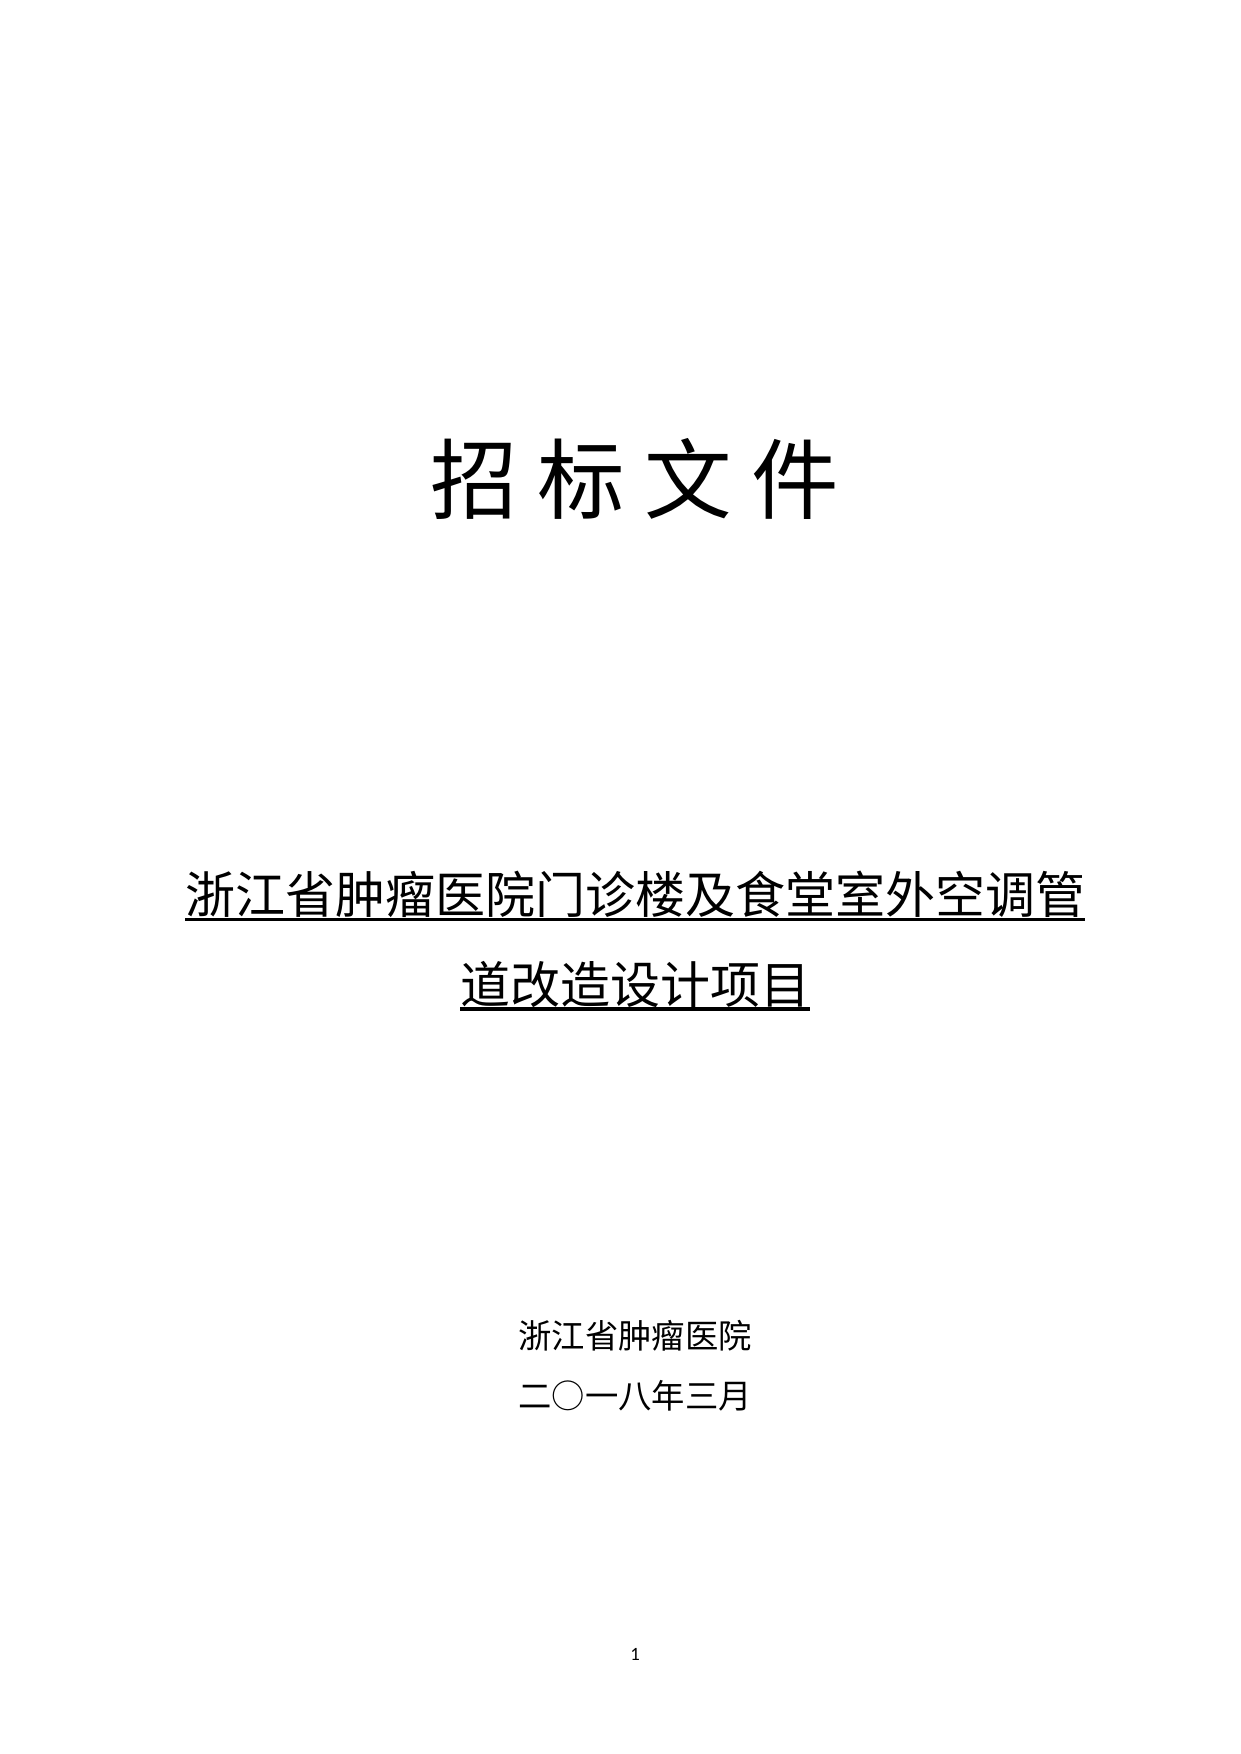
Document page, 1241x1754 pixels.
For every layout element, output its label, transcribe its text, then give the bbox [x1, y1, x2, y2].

text 浙江省肿瘤医院 [177, 1305, 1092, 1364]
text 二○一八年三月 [177, 1364, 1092, 1424]
text 招 标 文 件 [177, 400, 1092, 549]
text 浙江省肿瘤医院门诊楼及食堂室外空调管道改造设计项目 [177, 847, 1092, 1026]
